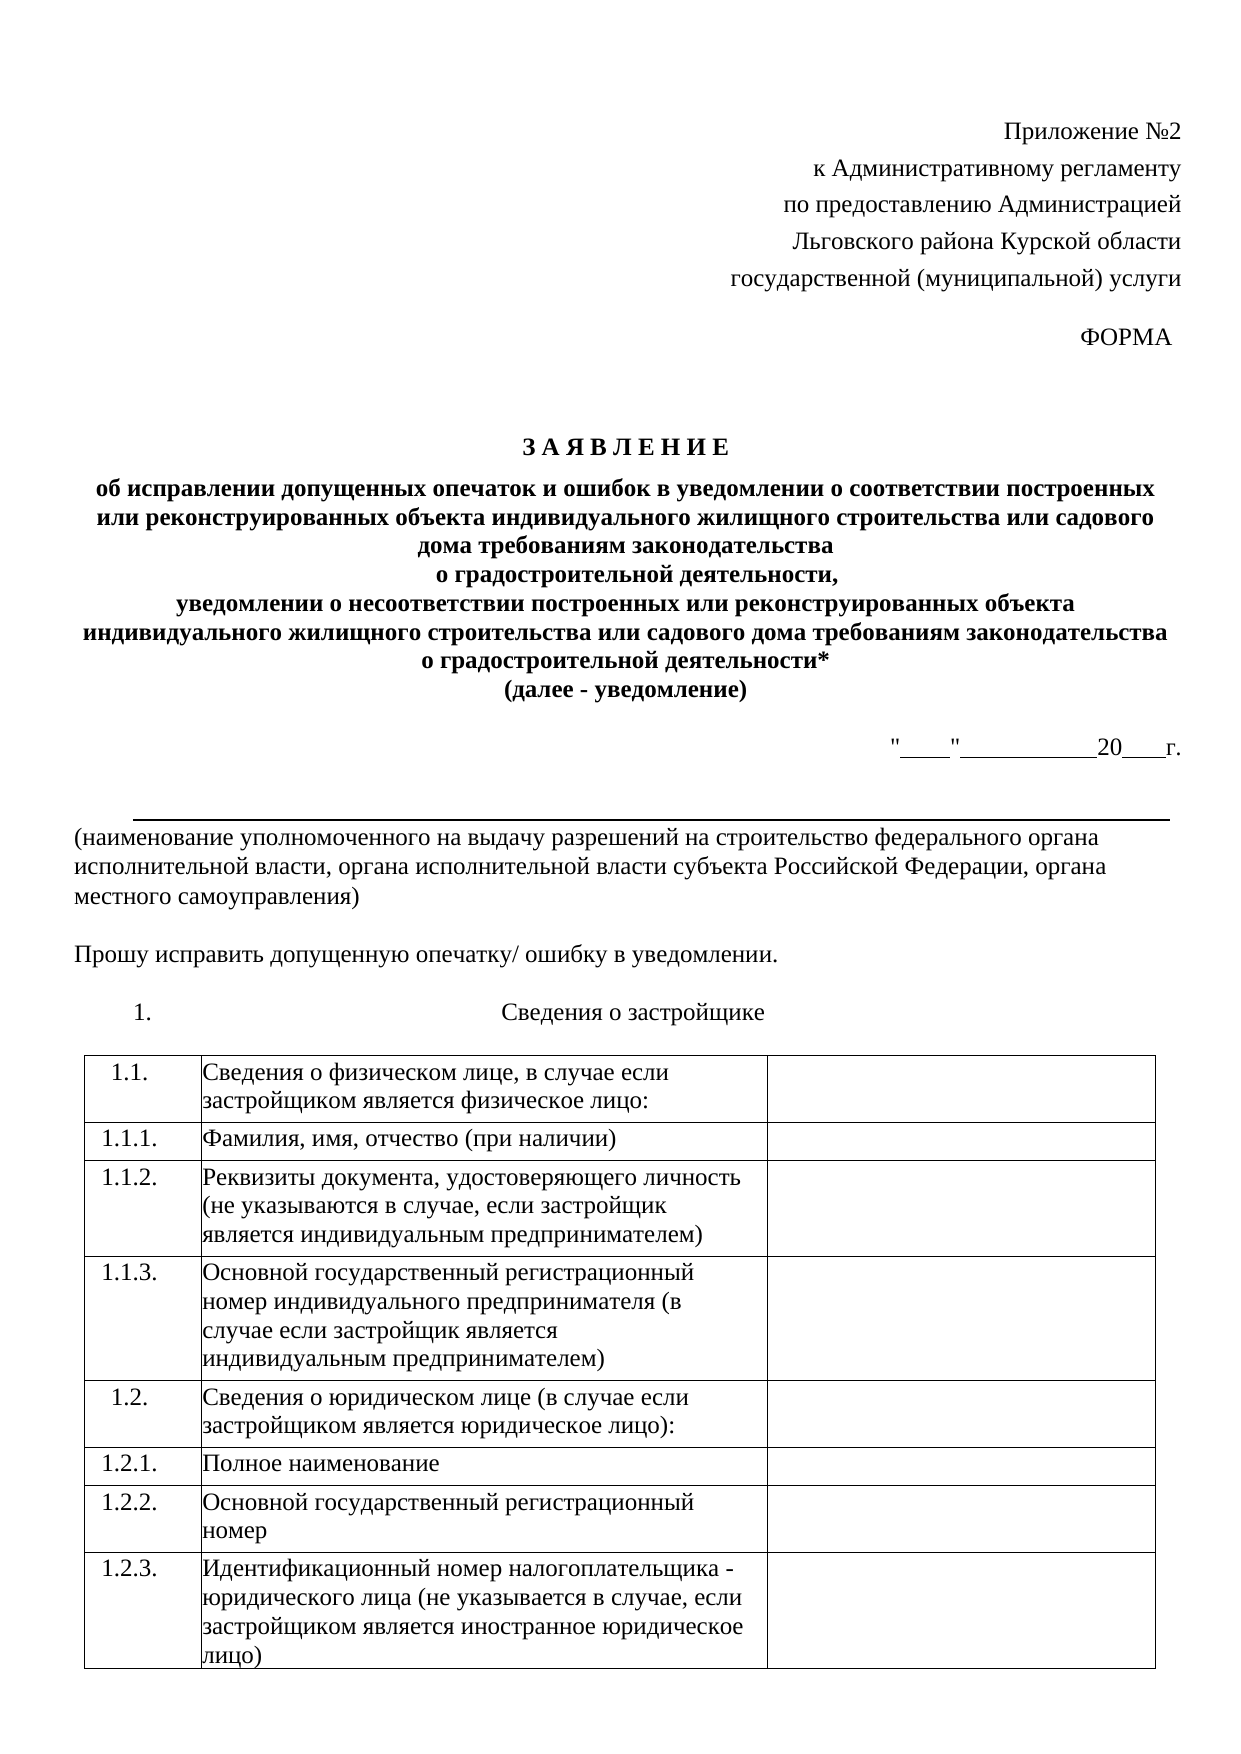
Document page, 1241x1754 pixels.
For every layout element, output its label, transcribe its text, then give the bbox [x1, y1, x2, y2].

text З А Я В Л Е Н И Е [74, 432, 1177, 461]
text об исправлении допущенных опечаток и ошибок в уведомлении о соответствии построенных или реконструированных объекта индивидуального жилищного строительства или садового дома требованиям законодательства [74, 473, 1177, 559]
table_cell 1.1.1. [85, 1123, 201, 1160]
text государственной (муниципальной) услуги [74, 263, 1181, 292]
table_header Сведения о физическом лице, в случае если застройщиком является физическое лицо: [202, 1056, 767, 1122]
table_cell [768, 1257, 1155, 1380]
table_cell [768, 1381, 1155, 1447]
table_cell [768, 1553, 1155, 1668]
text Льговского района Курской области [74, 226, 1181, 255]
text " " 20 г. [74, 732, 1181, 761]
table_header 1.1. [85, 1056, 201, 1122]
table_cell [768, 1486, 1155, 1552]
table_cell Полное наименование [202, 1448, 767, 1485]
table_cell Идентификационный номер налогоплательщика - юридического лица (не указывается в случае, если застройщиком является иностранное юридическое лицо) [202, 1553, 767, 1668]
text (наименование уполномоченного на выдачу разрешений на строительство федерального органа исполнительной власти, органа исполнительной власти субъекта Российской Федерации, органа местного самоуправления) [74, 819, 1161, 910]
text ФОРМА [74, 322, 1205, 350]
table_header [768, 1056, 1155, 1122]
table_cell 1.1.2. [85, 1161, 201, 1256]
table_cell 1.2.1. [85, 1448, 201, 1485]
text Прошу исправить допущенную опечатку/ ошибку в уведомлении. [74, 939, 1205, 968]
table_cell [768, 1448, 1155, 1485]
table_cell [768, 1123, 1155, 1160]
table_cell 1.1.3. [85, 1257, 201, 1380]
table_cell Основной государственный регистрационный номер [202, 1486, 767, 1552]
text к Административному регламенту [74, 153, 1181, 182]
text (далее - уведомление) [74, 674, 1177, 703]
table_cell 1.2.2. [85, 1486, 201, 1552]
text о градостроительной деятельности, [74, 559, 1200, 588]
text Приложение №2 [74, 116, 1181, 145]
text по предоставлению Администрацией [74, 189, 1181, 218]
table_cell Фамилия, имя, отчество (при наличии) [202, 1123, 767, 1160]
table_cell Сведения о юридическом лице (в случае если застройщиком является юридическое лицо): [202, 1381, 767, 1447]
table_cell 1.2. [85, 1381, 201, 1447]
table_cell [768, 1161, 1155, 1256]
table_cell Основной государственный регистрационный номер индивидуального предпринимателя (в случае если застройщик является индивидуальным предпринимателем) [202, 1257, 767, 1380]
list Сведения о застройщике [74, 997, 1205, 1026]
table_cell 1.2.3. [85, 1553, 201, 1668]
text уведомлении о несоответствии построенных или реконструированных объекта индивидуального жилищного строительства или садового дома требованиям законодательства о градостроительной деятельности* [74, 588, 1177, 674]
table_cell Реквизиты документа, удостоверяющего личность (не указываются в случае, если застройщик является индивидуальным предпринимателем) [202, 1161, 767, 1256]
